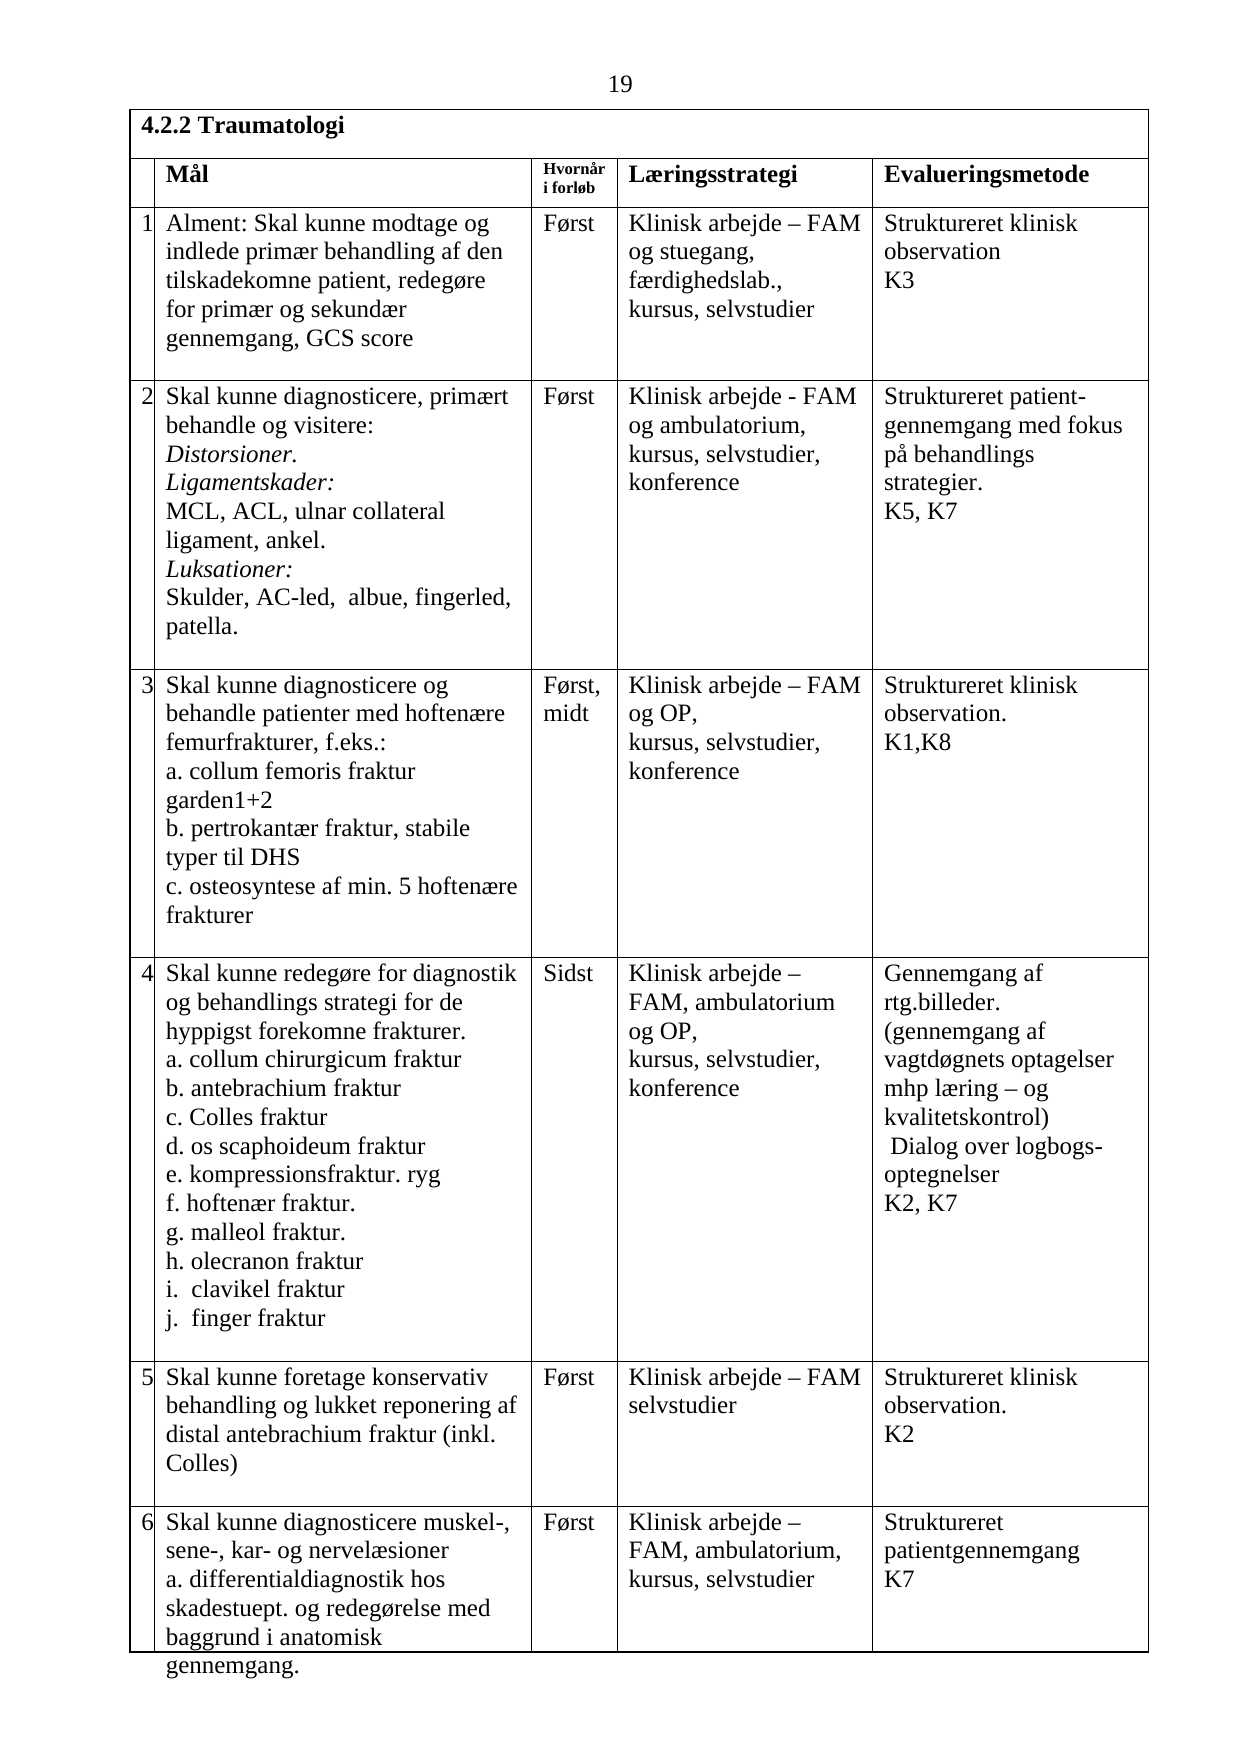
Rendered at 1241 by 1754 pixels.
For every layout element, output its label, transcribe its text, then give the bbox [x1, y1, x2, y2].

table_cell Klinisk arbejde – FAM, ambulatorium, kursus, selvstudier [618, 1507, 872, 1651]
table_cell 3 [131, 670, 154, 957]
table_cell Klinisk arbejde – FAM selvstudier [618, 1362, 872, 1506]
table_cell 1 [131, 208, 154, 380]
table_cell Alment: Skal kunne modtage og indlede primær behandling af den tilskadekomne patient, redegøre for primær og sekundær gennemgang, GCS score [155, 208, 531, 380]
table_cell Hvornår i forløb [532, 159, 617, 207]
table_cell Mål [155, 159, 531, 207]
table_header 4.2.2 Traumatologi [131, 110, 1148, 158]
table_cell Sidst [532, 958, 617, 1361]
table_cell Klinisk arbejde – FAM, ambulatorium og OP, kursus, selvstudier, konference [618, 958, 872, 1361]
table_cell 6 [131, 1507, 154, 1651]
table_cell Klinisk arbejde - FAM og ambulatorium, kursus, selvstudier, konference [618, 381, 872, 669]
table_cell Struktureret klinisk observation. K2 [873, 1362, 1148, 1506]
table_cell [131, 159, 154, 207]
table_cell Skal kunne diagnosticere og behandle patienter med hoftenære femurfrakturer, f.eks.: a. collum femoris fraktur garden1+2 b. pertrokantær fraktur, stabile typer til DHS c. osteosyntese af min. 5 hoftenære frakturer [155, 670, 531, 957]
table_cell Læringsstrategi [618, 159, 872, 207]
table_cell Skal kunne diagnosticere muskel-, sene-, kar- og nervelæsioner a. differentialdiagnostik hos skadestuept. og redegørelse med baggrund i anatomisk gennemgang. b. ex: extensor og flexorsenelæsion fingre, rotatorcuff og akilles sener, a. radialis, n. ulnaris/n. peroneus – og følger efter luxationer. [155, 1507, 531, 1651]
table_cell Først [532, 381, 617, 669]
table_cell 2 [131, 381, 154, 669]
table_cell Gennemgang af rtg.billeder. (gennemgang af vagtdøgnets optagelser mhp læring – og kvalitetskontrol) Dialog over logbogs-optegnelser K2, K7 [873, 958, 1148, 1361]
table_cell Struktureret patient-gennemgang med fokus på behandlings strategier. K5, K7 [873, 381, 1148, 669]
table_cell Først [532, 1507, 617, 1651]
table_cell 5 [131, 1362, 154, 1506]
table_cell Først [532, 1362, 617, 1506]
table_cell Klinisk arbejde – FAM og stuegang, færdighedslab., kursus, selvstudier [618, 208, 872, 380]
table_cell Skal kunne diagnosticere, primært behandle og visitere: Distorsioner. Ligamentskader: MCL, ACL, ulnar collateral ligament, ankel. Luksationer: Skulder, AC-led, albue, fingerled, patella. [155, 381, 531, 669]
table_cell Først, midt [532, 670, 617, 957]
table_cell Skal kunne foretage konservativ behandling og lukket reponering af distal antebrachium fraktur (inkl. Colles) [155, 1362, 531, 1506]
table_cell Skal kunne redegøre for diagnostik og behandlings strategi for de hyppigst forekomne frakturer. a. collum chirurgicum fraktur b. antebrachium fraktur c. Colles fraktur d. os scaphoideum fraktur e. kompressionsfraktur. ryg f. hoftenær fraktur. g. malleol fraktur. h. olecranon fraktur i. clavikel fraktur j. finger fraktur [155, 958, 531, 1361]
table_cell Først [532, 208, 617, 380]
table_cell 4 [131, 958, 154, 1361]
table_cell Evalueringsmetode [873, 159, 1148, 207]
table_cell Struktureret klinisk observation. K1,K8 [873, 670, 1148, 957]
table_cell Struktureret patientgennemgang K7 [873, 1507, 1148, 1651]
table_cell Klinisk arbejde – FAM og OP, kursus, selvstudier, konference [618, 670, 872, 957]
table_cell Struktureret klinisk observation K3 [873, 208, 1148, 380]
